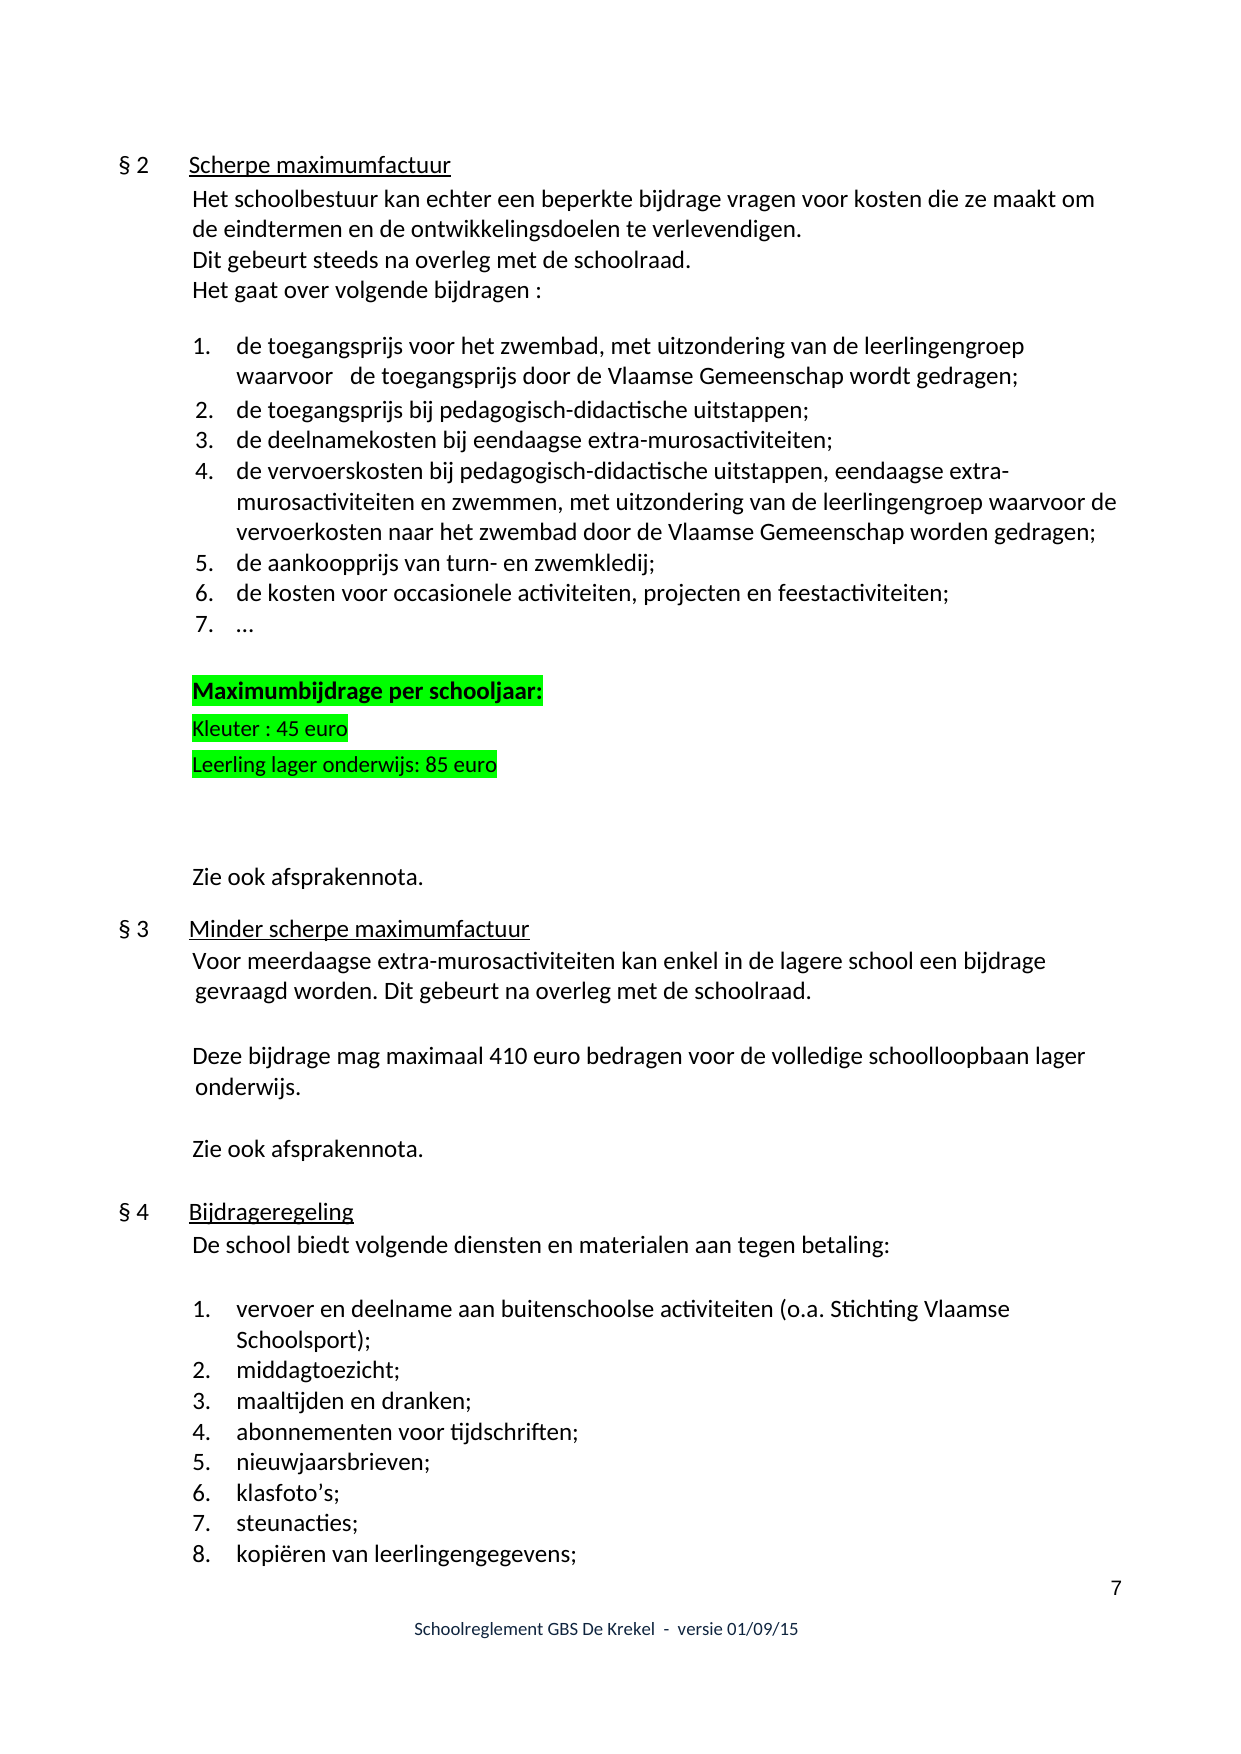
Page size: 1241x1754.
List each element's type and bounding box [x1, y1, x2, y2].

table_header [107, 148, 1133, 1570]
